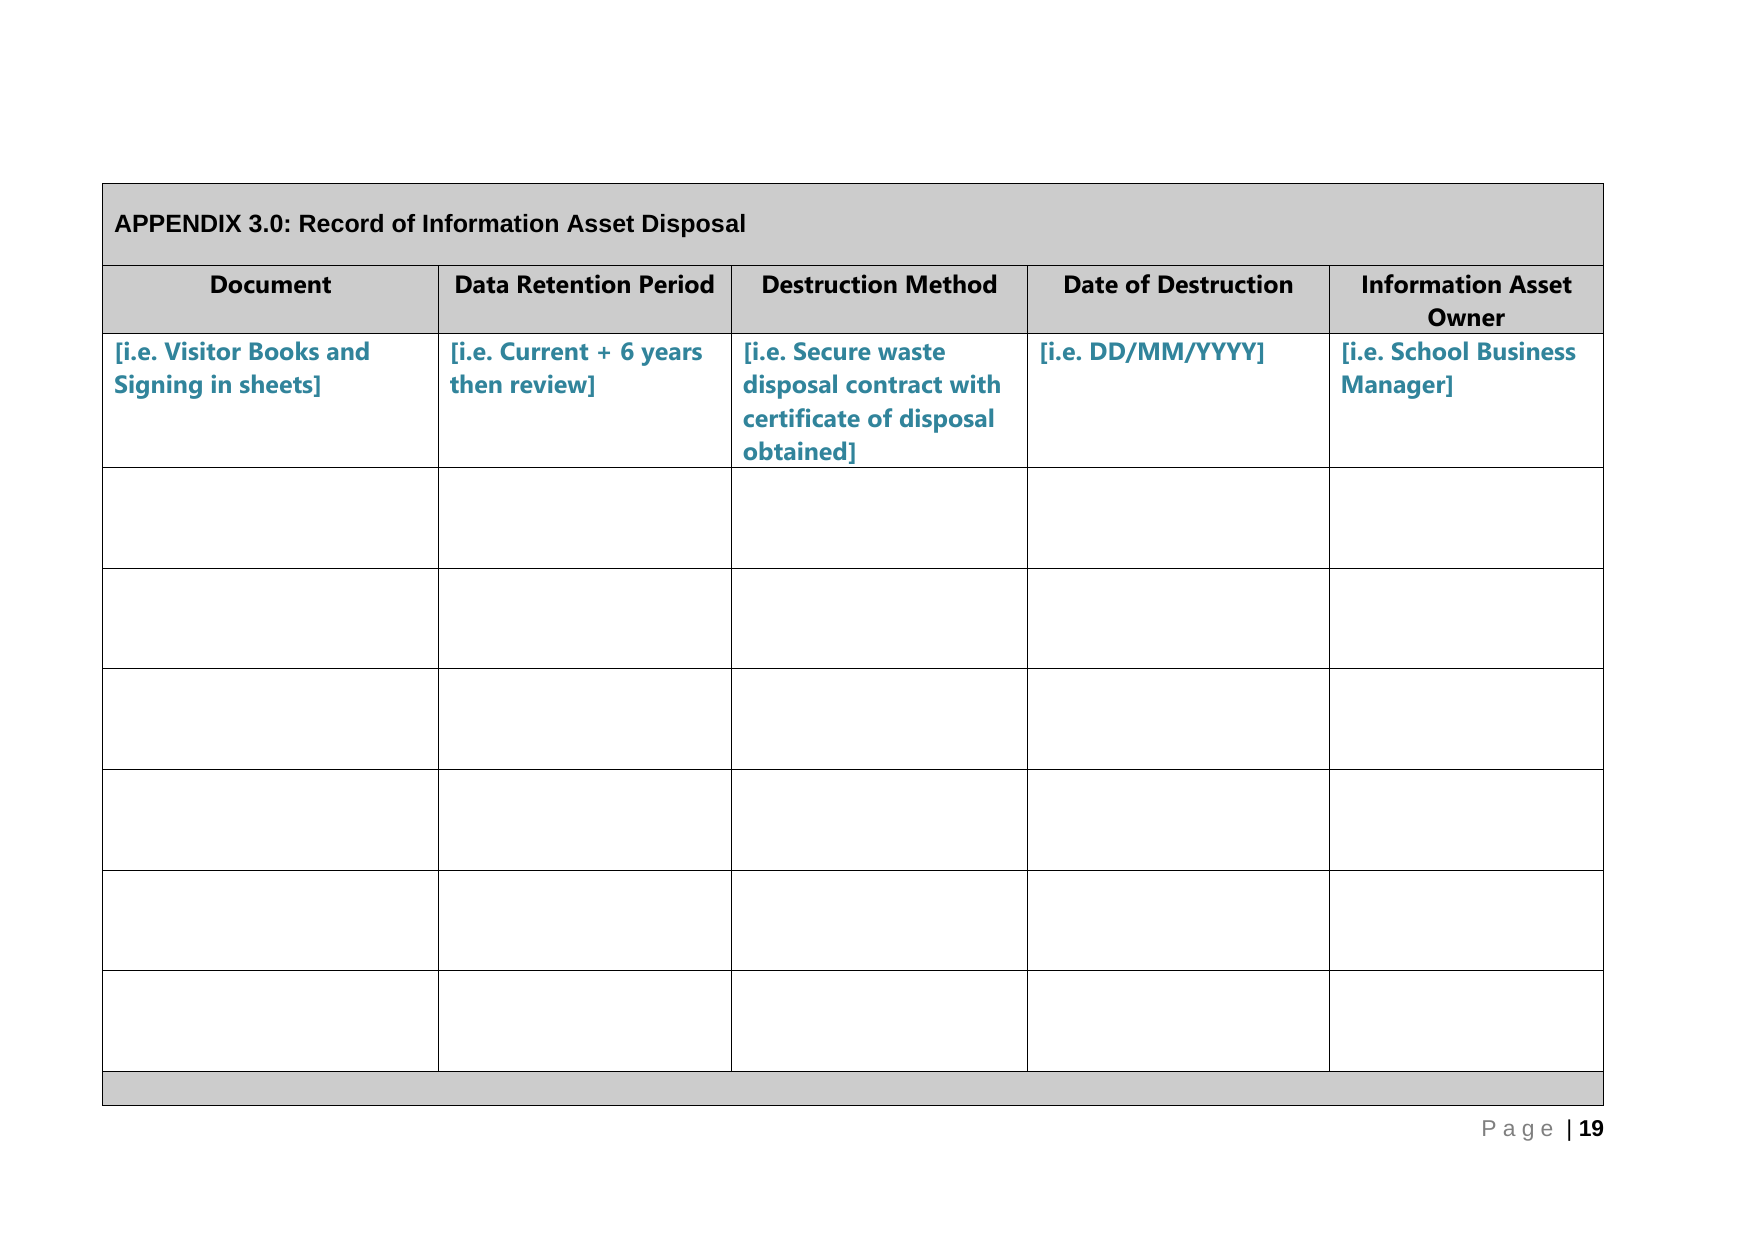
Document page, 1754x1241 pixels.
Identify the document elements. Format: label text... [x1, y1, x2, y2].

table_cell Date of Destruction [1028, 266, 1329, 333]
table_cell Document [103, 266, 438, 333]
table_cell [i.e. Secure waste disposal contract with certificate of disposal obtained] [732, 334, 1027, 467]
table_cell [732, 569, 1027, 668]
table_cell [439, 871, 731, 970]
table_cell [1028, 770, 1329, 869]
table_cell [439, 971, 731, 1071]
table_cell [i.e. DD/MM/YYYY] [1028, 334, 1329, 467]
table_cell [1028, 871, 1329, 970]
table_cell [103, 1072, 1603, 1105]
table_cell [103, 669, 438, 769]
table_cell [103, 569, 438, 668]
table_header APPENDIX 3.0: Record of Information Asset Disposal [103, 184, 1603, 265]
table_cell [1028, 971, 1329, 1071]
table_cell [732, 669, 1027, 769]
table_cell [732, 871, 1027, 970]
table_cell [103, 971, 438, 1071]
table_cell [1028, 569, 1329, 668]
table_cell [i.e. Current + 6 years then review] [439, 334, 731, 467]
table_cell [1330, 468, 1603, 567]
table_cell [732, 971, 1027, 1071]
table_cell [103, 770, 438, 869]
table_cell [732, 468, 1027, 567]
table_cell Data Retention Period [439, 266, 731, 333]
table_cell [1330, 770, 1603, 869]
table_cell [103, 468, 438, 567]
table_cell [439, 468, 731, 567]
table_cell [1330, 569, 1603, 668]
table_cell [1028, 468, 1329, 567]
table_cell [439, 569, 731, 668]
table_cell [103, 871, 438, 970]
table_cell [i.e. School Business Manager] [1330, 334, 1603, 467]
table_cell [1330, 669, 1603, 769]
table_cell [439, 770, 731, 869]
table_cell [439, 669, 731, 769]
table_cell Destruction Method [732, 266, 1027, 333]
table_cell [1028, 669, 1329, 769]
table_cell [1330, 971, 1603, 1071]
table_cell [732, 770, 1027, 869]
table_cell [1330, 871, 1603, 970]
table_cell Information Asset Owner [1330, 266, 1603, 333]
table_cell [i.e. Visitor Books and Signing in sheets] [103, 334, 438, 467]
